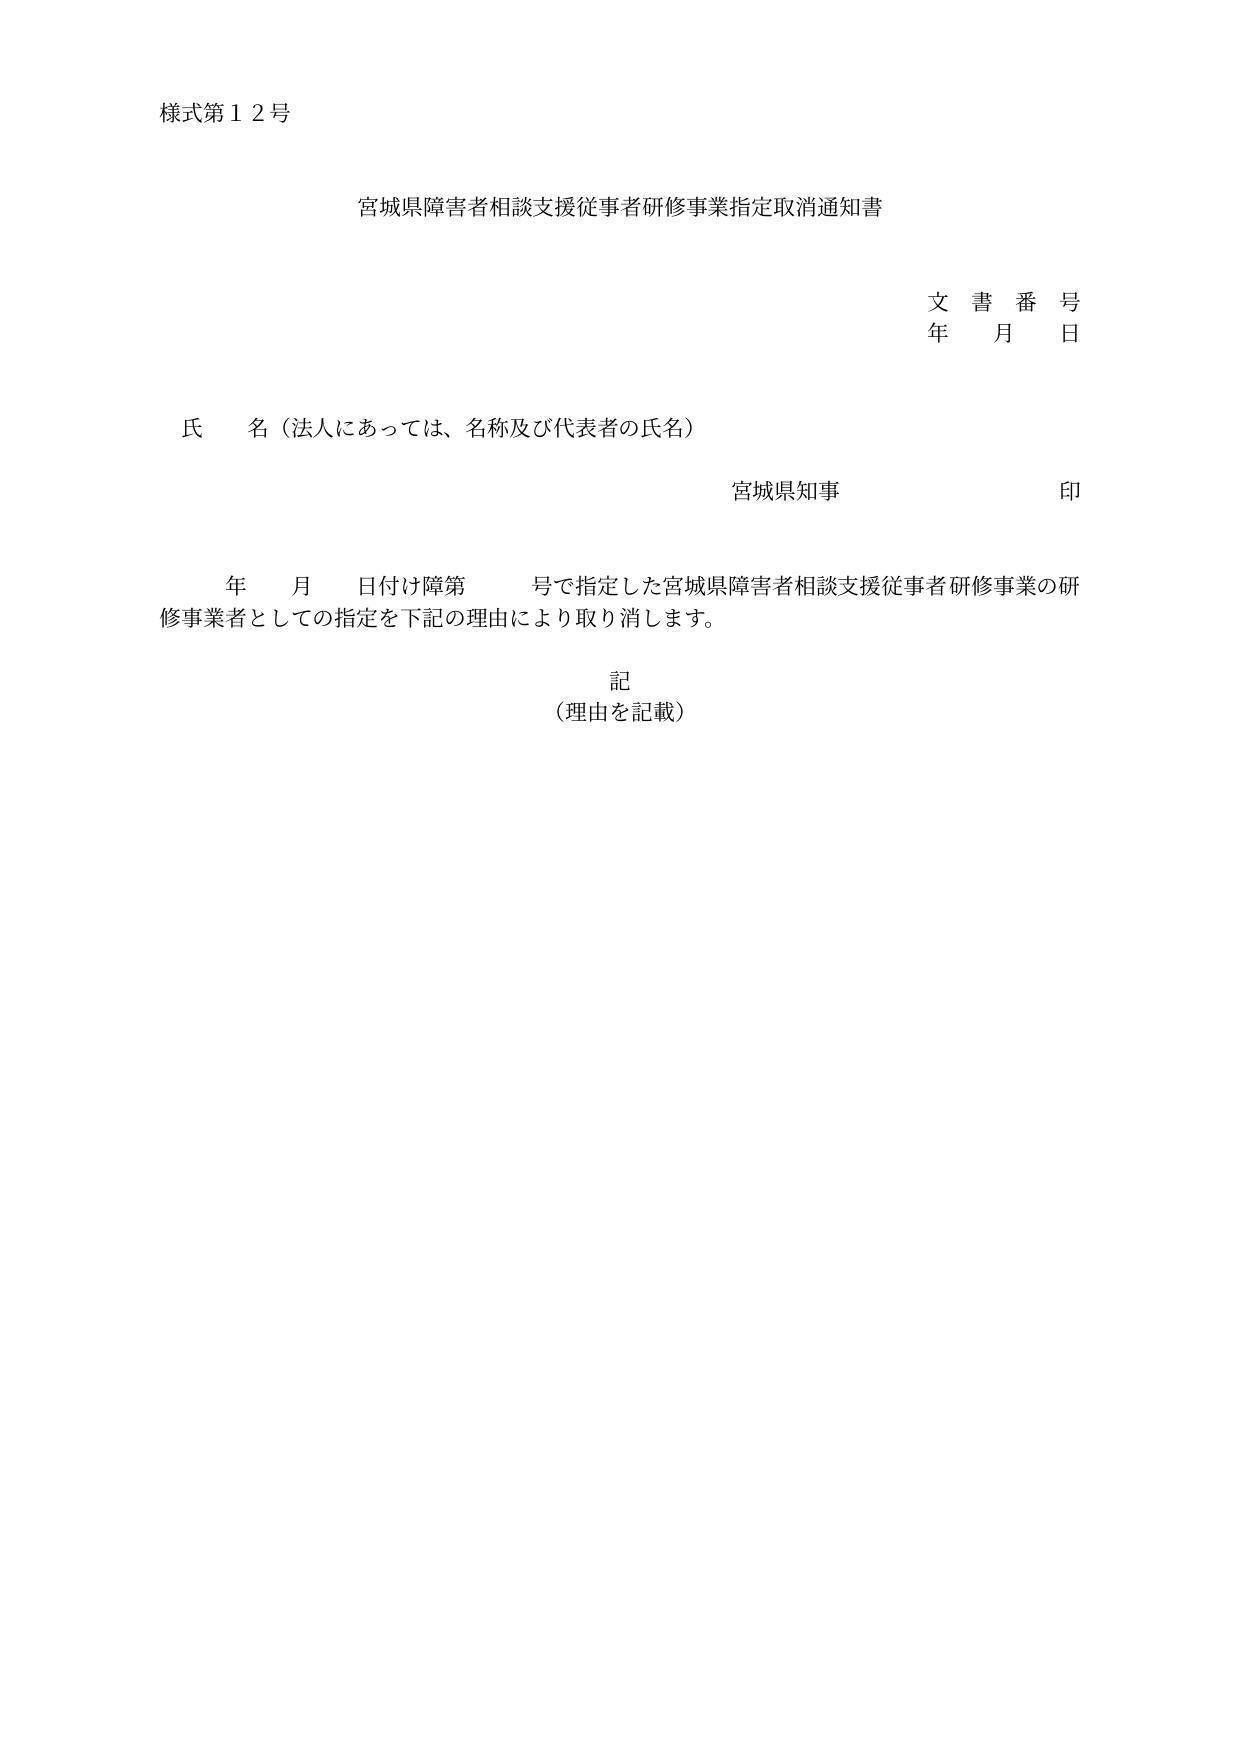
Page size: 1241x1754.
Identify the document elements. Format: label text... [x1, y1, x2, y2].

text 年 月 日付け障第 号で指定した宮城県障害者相談支援従事者研修事業の研修事業者としての指定を下記の理由により取り消します。 [159, 569, 1081, 632]
text 氏 名（法人にあっては、名称及び代表者の氏名） [159, 411, 1081, 443]
text 宮城県知事 印 [159, 474, 1081, 506]
text 文 書 番 号 [159, 285, 1081, 317]
text （理由を記載） [159, 695, 1081, 727]
text 年 月 日 [159, 317, 1081, 348]
subtitle 記 [159, 664, 1081, 695]
text 宮城県障害者相談支援従事者研修事業指定取消通知書 [159, 190, 1081, 222]
text 様式第１２号 [159, 96, 993, 127]
